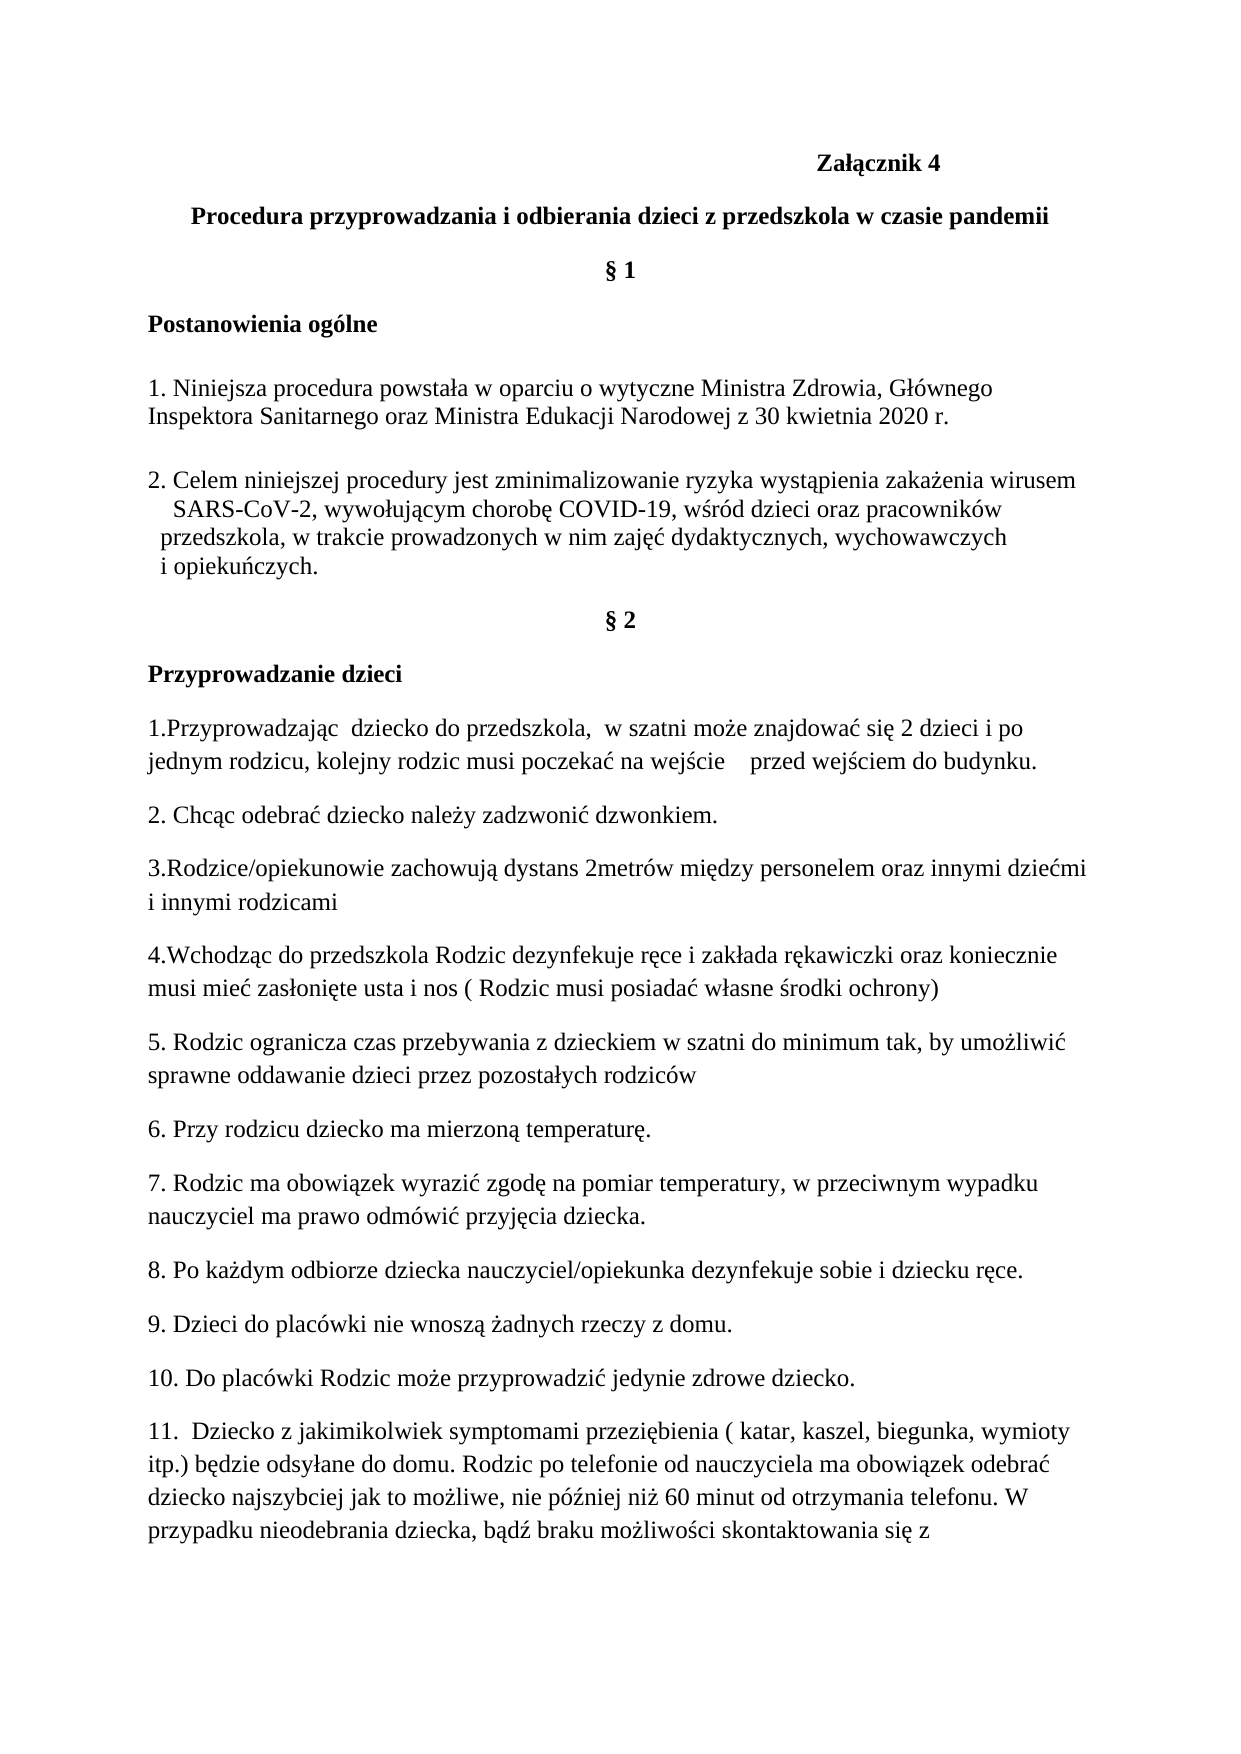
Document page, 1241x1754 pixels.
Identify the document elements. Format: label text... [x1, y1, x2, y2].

text 1.Przyprowadzając dziecko do przedszkola, w szatni może znajdować się 2 dzieci i po jednym rodzicu, kolejny rodzic musi poczekać na wejście przed wejściem do budynku. [148, 713, 1093, 774]
text 2. Celem niniejszej procedury jest zminimalizowanie ryzyka wystąpienia zakażenia wirusem [148, 465, 1093, 494]
text Inspektora Sanitarnego oraz Ministra Edukacji Narodowej z 30 kwietnia 2020 r. [148, 401, 1093, 430]
text Przyprowadzanie dzieci [148, 659, 1093, 688]
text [148, 1416, 1093, 1544]
text 9. Dzieci do placówki nie wnoszą żadnych rzeczy z domu. [148, 1309, 1093, 1337]
text 5. Rodzic ogranicza czas przebywania z dzieckiem w szatni do minimum tak, by umożliwić sprawne oddawanie dzieci przez pozostałych rodziców [148, 1027, 1093, 1089]
text § 2 [148, 605, 1093, 634]
text 4.Wchodząc do przedszkola Rodzic dezynfekuje ręce i zakłada rękawiczki oraz koniecznie musi mieć zasłonięte usta i nos ( Rodzic musi posiadać własne środki ochrony) [148, 940, 1093, 1002]
text 7. Rodzic ma obowiązek wyrazić zgodę na pomiar temperatury, w przeciwnym wypadku nauczyciel ma prawo odmówić przyjęcia dziecka. [148, 1168, 1093, 1230]
text 1. Niniejsza procedura powstała w oparciu o wytyczne Ministra Zdrowia, Głównego [148, 373, 1093, 401]
text Procedura przyprowadzania i odbierania dzieci z przedszkola w czasie pandemii [148, 201, 1093, 230]
text Postanowienia ogólne [148, 309, 1093, 338]
text Załącznik 4 [148, 148, 1093, 176]
text i opiekuńczych. [148, 551, 1093, 580]
text 10. Do placówki Rodzic może przyprowadzić jedynie zdrowe dziecko. [148, 1363, 1093, 1391]
text SARS-CoV-2, wywołującym chorobę COVID-19, wśród dzieci oraz pracowników [148, 494, 1093, 522]
text 2. Chcąc odebrać dziecko należy zadzwonić dzwonkiem. [148, 800, 1093, 828]
text 3.Rodzice/opiekunowie zachowują dystans 2metrów między personelem oraz innymi dziećmi i innymi rodzicami [148, 853, 1093, 915]
text § 1 [148, 255, 1093, 284]
text 6. Przy rodzicu dziecko ma mierzoną temperaturę. [148, 1114, 1093, 1143]
text 8. Po każdym odbiorze dziecka nauczyciel/opiekunka dezynfekuje sobie i dziecku ręce. [148, 1255, 1093, 1284]
text przedszkola, w trakcie prowadzonych w nim zajęć dydaktycznych, wychowawczych [148, 522, 1093, 551]
